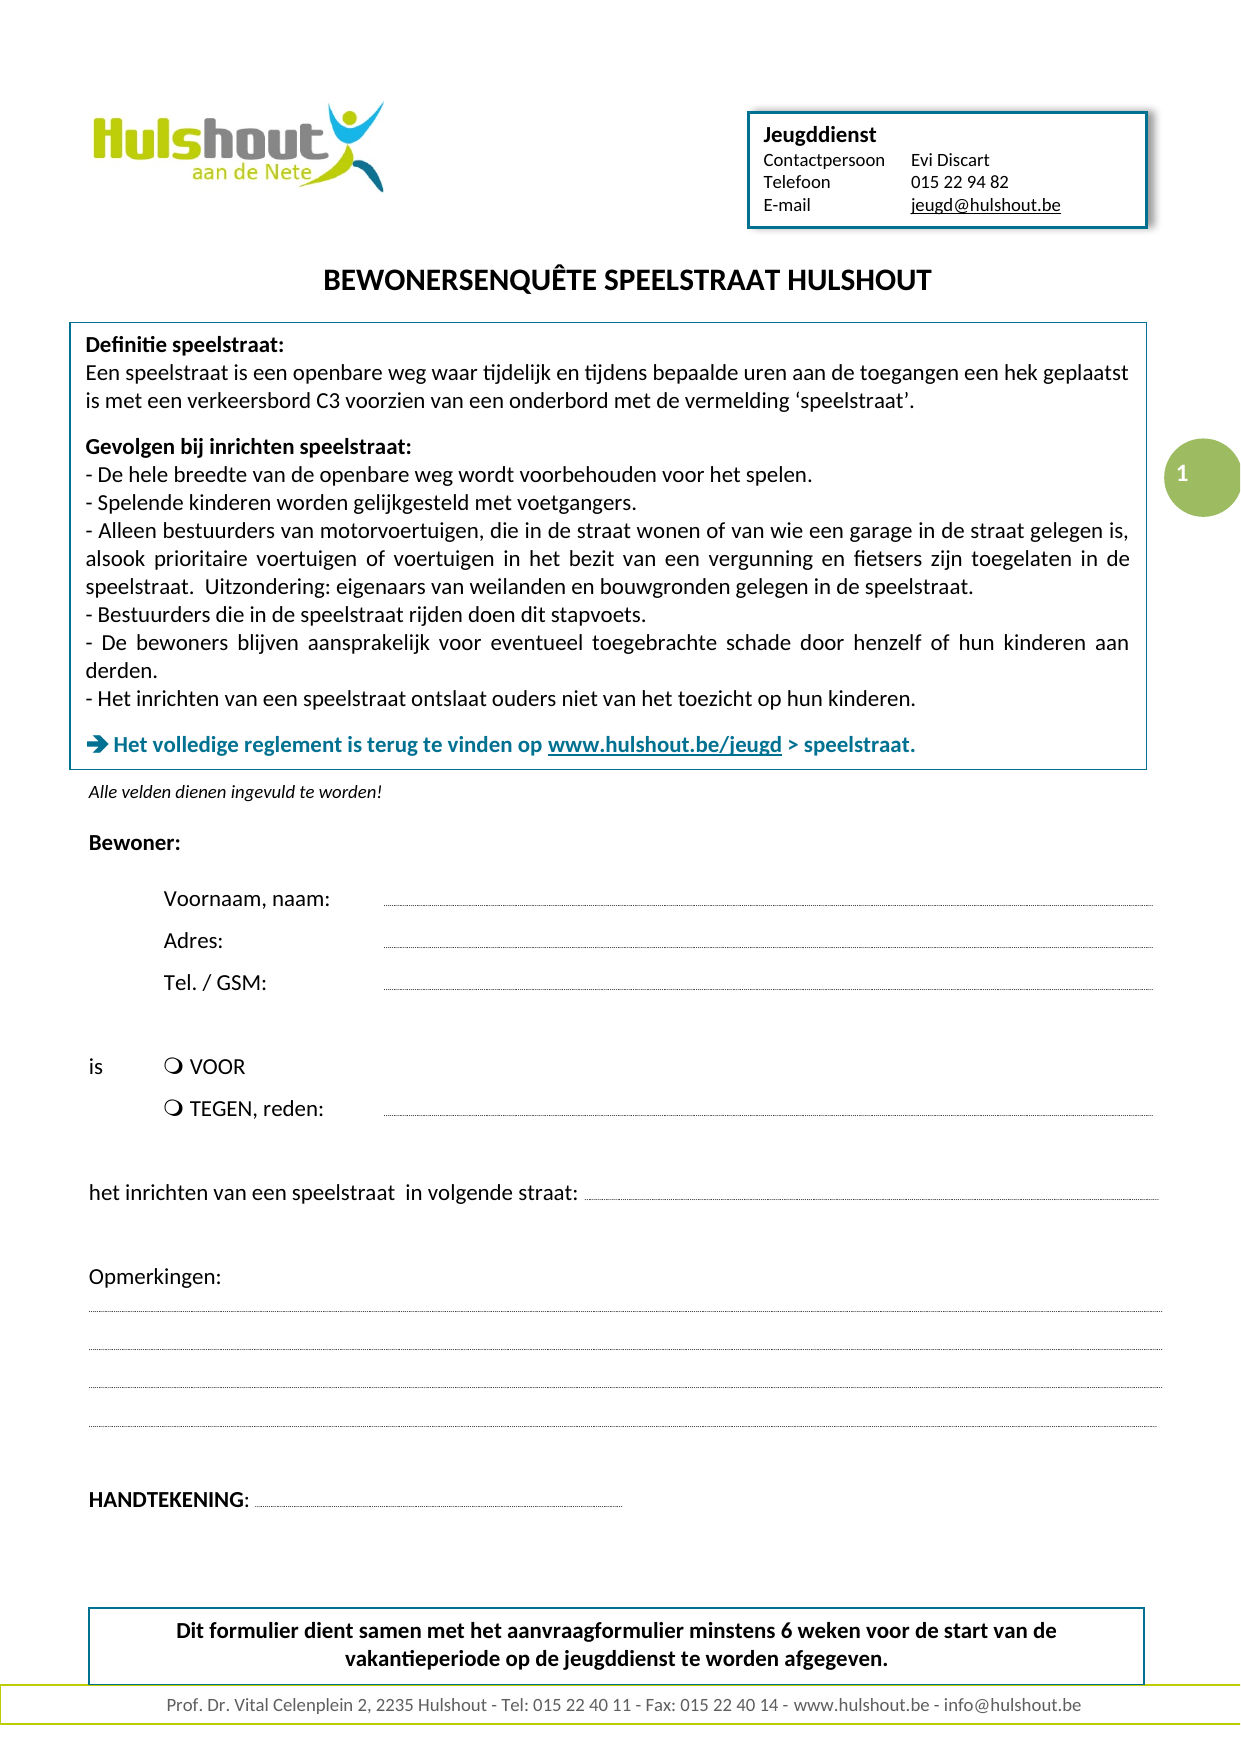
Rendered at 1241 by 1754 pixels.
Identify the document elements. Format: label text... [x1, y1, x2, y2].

text TEGEN, reden: …………………………………………………………………………………………………………………………………………………………………………………………………………………………………………………………………………………………………………………………………………………………………… [89, 1094, 1167, 1122]
text Bewoner: [89, 828, 1167, 857]
list Adres: …………………………………………………………………………………………………………………………………………………………………………………………………………………………………………………………………………………………………………………………………………………………………… [164, 927, 1167, 954]
picture [88, 101, 384, 194]
list Voornaam, naam: …………………………………………………………………………………………………………………………………………………………………………………………………………………………………………………………………………………………………………………………………………………………………… [164, 884, 1167, 913]
list Tel. / GSM: …………………………………………………………………………………………………………………………………………………………………………………………………………………………………………………………………………………………………………………………………………………………………… [164, 968, 1167, 997]
text is VOOR [89, 1052, 1167, 1081]
text Opmerkingen: [89, 1262, 1167, 1290]
text BEWONERSENQUÊTE SPEELSTRAAT HULSHOUT [89, 260, 1167, 298]
text Alle velden dienen ingevuld te worden! [89, 311, 1167, 803]
text HANDTEKENING: ………………………………………………………………………………………………………………………………………………………………………… [89, 1485, 1167, 1513]
text het inrichten van een speelstraat in volgende straat: ………………………………………………………………………………………………………………………………………………………………………………………………………………………………………………………………………… [89, 1178, 1167, 1206]
